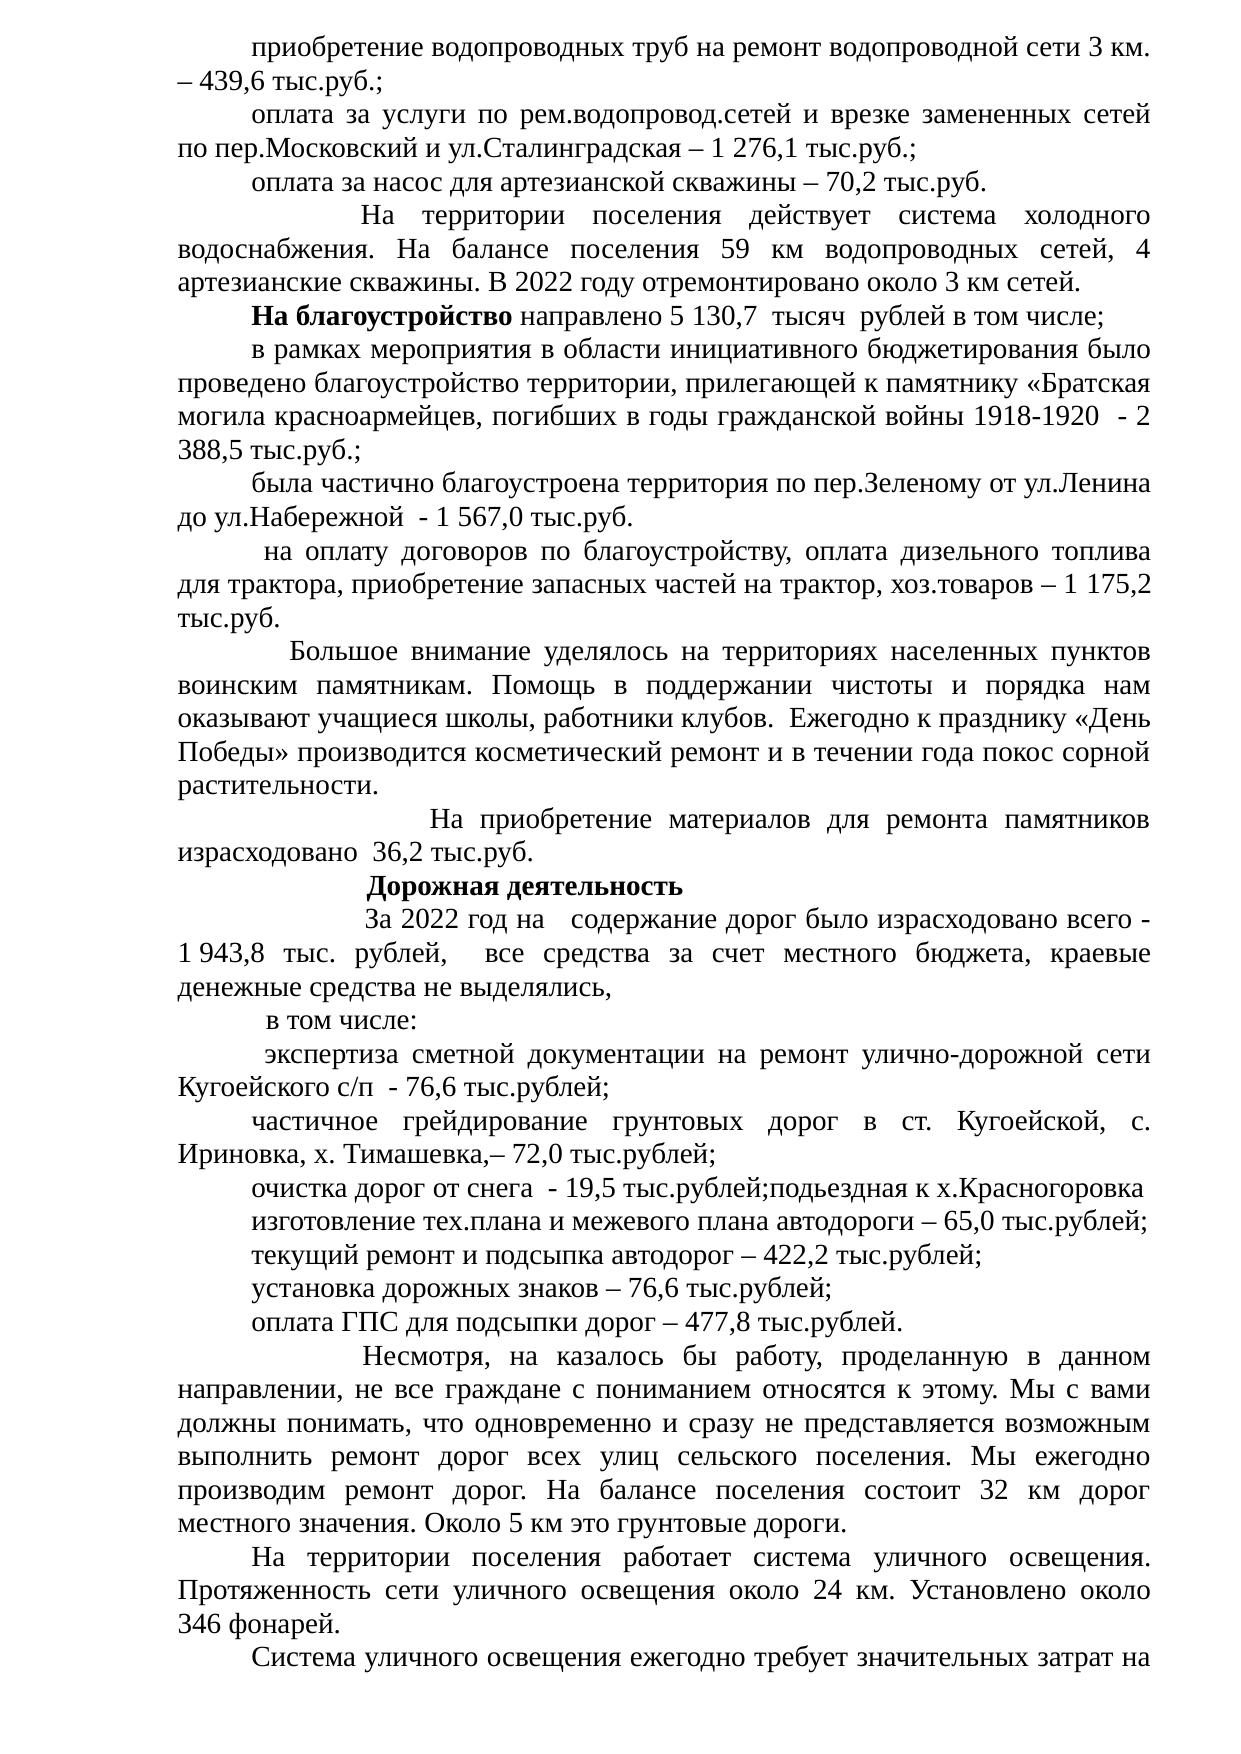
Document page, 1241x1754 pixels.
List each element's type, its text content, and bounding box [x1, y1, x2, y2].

text частичное грейдирование грунтовых дорог в ст. Кугоейской, с. Ириновка, х. Тимашевка,– 72,0 тыс.рублей; [177, 1103, 1152, 1170]
text На территории поселения работает система уличного освещения. Протяженность сети уличного освещения около 24 км. Установлено около 346 фонарей. [177, 1539, 1152, 1639]
text на оплату договоров по благоустройству, оплата дизельного топлива для трактора, приобретение запасных частей на трактор, хоз.товаров – 1 175,2 тыс.руб. [177, 533, 1152, 633]
text экспертиза сметной документации на ремонт улично-дорожной сети Кугоейского с/п - 76,6 тыс.рублей; [177, 1036, 1152, 1103]
text На приобретение материалов для ремонта памятников израсходовано 36,2 тыс.руб. [177, 801, 1152, 868]
text текущий ремонт и подсыпка автодорог – 422,2 тыс.рублей; [177, 1237, 1152, 1271]
text За 2022 год на содержание дорог было израсходовано всего - 1 943,8 тыс. рублей, все средства за счет местного бюджета, краевые денежные средства не выделялись, [177, 902, 1152, 1002]
text изготовление тех.плана и межевого плана автодороги – 65,0 тыс.рублей; [177, 1203, 1152, 1237]
text приобретение водопроводных труб на ремонт водопроводной сети 3 км. – 439,6 тыс.руб.; [177, 29, 1152, 97]
text оплата за насос для артезианской скважины – 70,2 тыс.руб. [177, 164, 1152, 197]
text оплата ГПС для подсыпки дорог – 477,8 тыс.рублей. [177, 1304, 1152, 1338]
text в том числе: [177, 1002, 1152, 1036]
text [177, 1639, 1152, 1673]
text Дорожная деятельность [177, 868, 1152, 902]
text На благоустройство направлено 5 130,7 тысяч рублей в том числе; [177, 298, 1152, 331]
text На территории поселения действует система холодного водоснабжения. На балансе поселения 59 км водопроводных сетей, 4 артезианские скважины. В 2022 году отремонтировано около 3 км сетей. [177, 197, 1152, 298]
text очистка дорог от снега - 19,5 тыс.рублей;подьездная к х.Красногоровка [177, 1170, 1152, 1203]
text Несмотря, на казалось бы работу, проделанную в данном направлении, не все граждане с пониманием относятся к этому. Мы с вами должны понимать, что одновременно и сразу не представляется возможным выполнить ремонт дорог всех улиц сельского поселения. Мы ежегодно производим ремонт дорог. На балансе поселения состоит 32 км дорог местного значения. Около 5 км это грунтовые дороги. [177, 1338, 1152, 1539]
text Большое внимание уделялось на территориях населенных пунктов воинским памятникам. Помощь в поддержании чистоты и порядка нам оказывают учащиеся школы, работники клубов. Ежегодно к празднику «День Победы» производится косметический ремонт и в течении года покос сорной растительности. [177, 633, 1152, 801]
text была частично благоустроена территория по пер.Зеленому от ул.Ленина до ул.Набережной - 1 567,0 тыс.руб. [177, 466, 1152, 533]
text оплата за услуги по рем.водопровод.сетей и врезке замененных сетей по пер.Московский и ул.Сталинградская – 1 276,1 тыс.руб.; [177, 97, 1152, 164]
text в рамках мероприятия в области инициативного бюджетирования было проведено благоустройство территории, прилегающей к памятнику «Братская могила красноармейцев, погибших в годы гражданской войны 1918-1920 - 2 388,5 тыс.руб.; [177, 331, 1152, 466]
text установка дорожных знаков – 76,6 тыс.рублей; [177, 1271, 1152, 1304]
